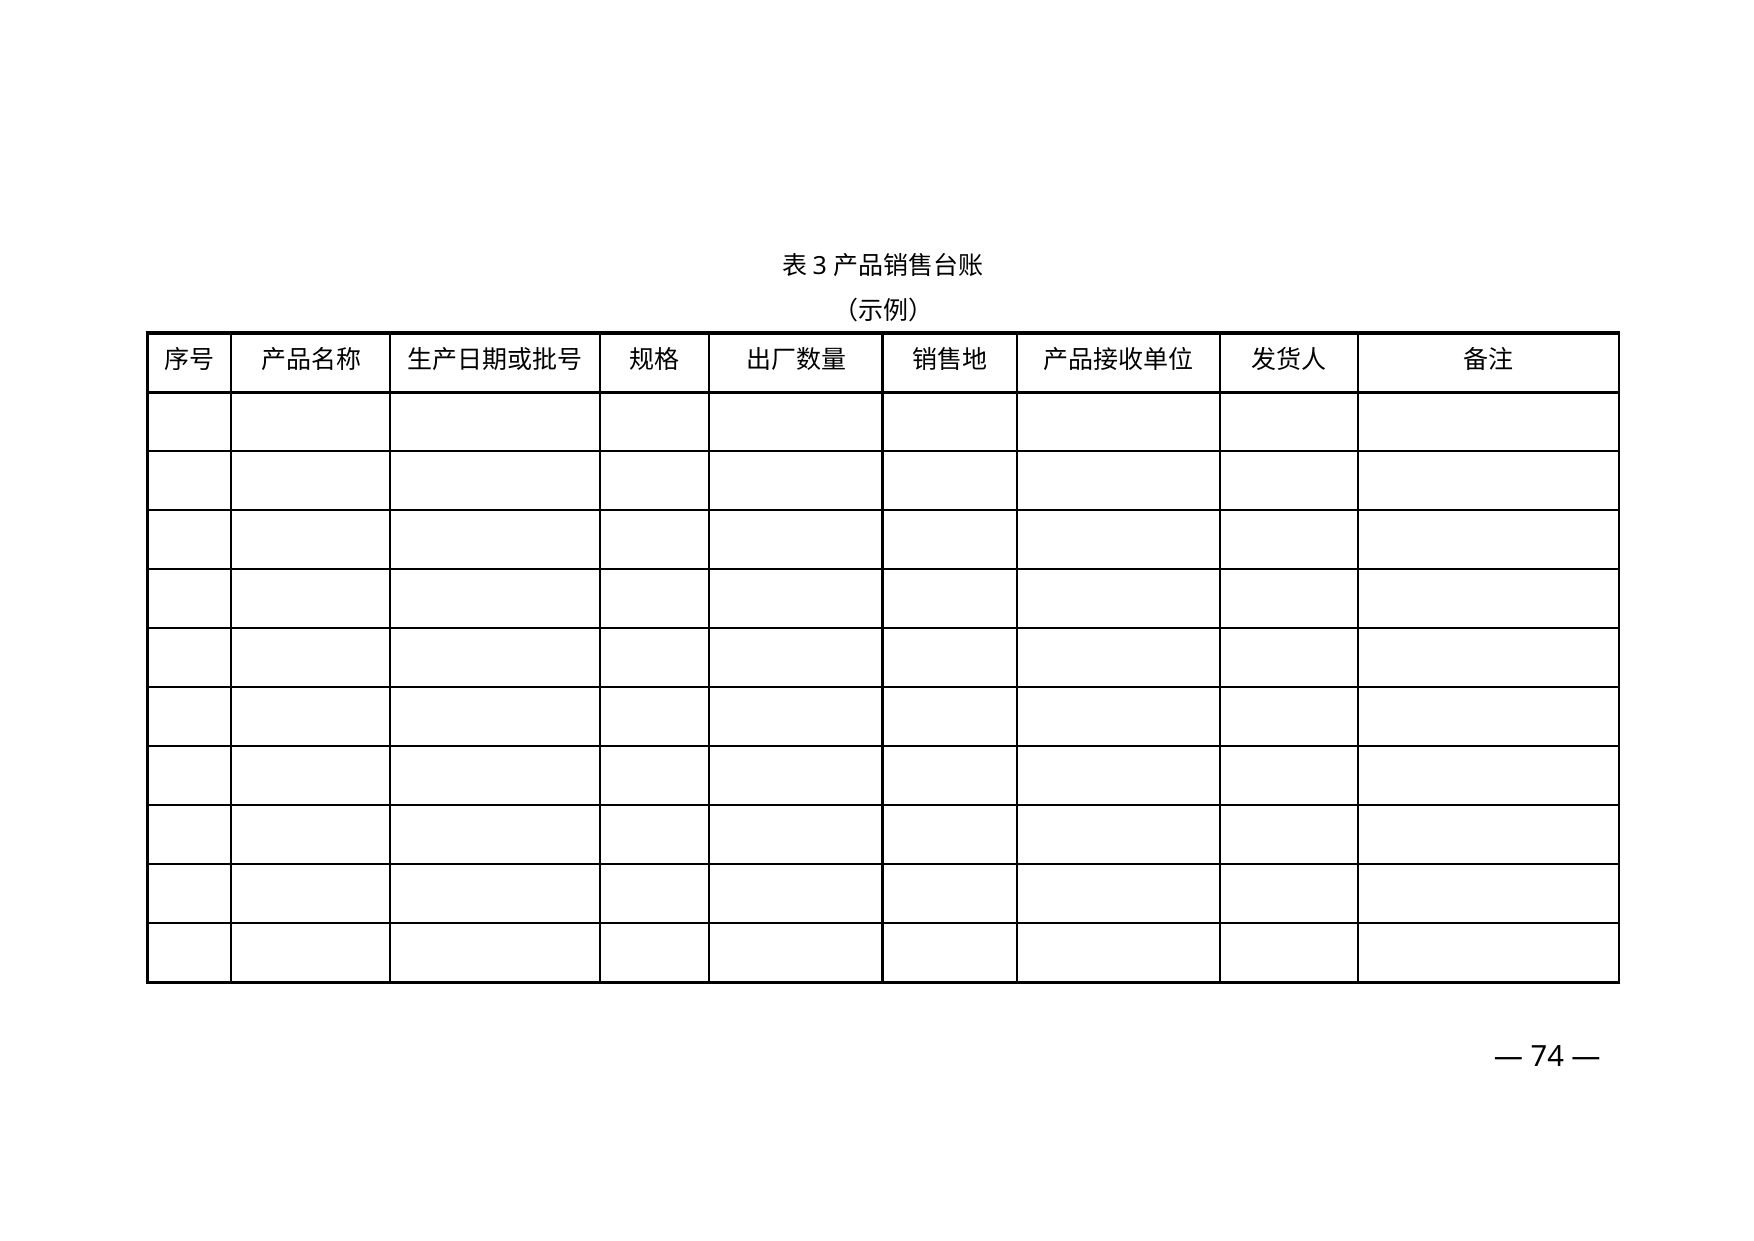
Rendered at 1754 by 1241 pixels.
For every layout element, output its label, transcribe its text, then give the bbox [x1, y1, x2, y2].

table_cell [1018, 747, 1219, 804]
table_cell [601, 394, 708, 449]
table_header 备注 [1359, 335, 1618, 391]
table_cell [1018, 394, 1219, 449]
table_cell [391, 629, 599, 686]
table_cell [1221, 806, 1357, 863]
table_cell [710, 688, 881, 745]
table_cell [232, 452, 389, 509]
table_cell [601, 629, 708, 686]
table_cell [1018, 924, 1219, 981]
table_cell [149, 452, 230, 509]
table_cell [884, 865, 1016, 922]
table_cell [1018, 688, 1219, 745]
table_cell [884, 570, 1016, 627]
table_cell [710, 806, 881, 863]
table_header 产品接收单位 [1018, 335, 1219, 391]
table_cell [391, 570, 599, 627]
table_cell [391, 511, 599, 568]
table_header 序号 [149, 335, 230, 391]
table_cell [710, 511, 881, 568]
table_cell [232, 394, 389, 449]
table_cell [1221, 394, 1357, 449]
table_cell [1359, 747, 1618, 804]
table_cell [884, 452, 1016, 509]
table_cell [1221, 688, 1357, 745]
table_cell [884, 688, 1016, 745]
table_cell [391, 865, 599, 922]
table_cell [232, 629, 389, 686]
table_cell [149, 747, 230, 804]
table_cell [1359, 806, 1618, 863]
table_cell [391, 747, 599, 804]
table_cell [601, 806, 708, 863]
table_header 生产日期或批号 [391, 335, 599, 391]
table_cell [1359, 629, 1618, 686]
table_cell [710, 865, 881, 922]
table_cell [232, 747, 389, 804]
table_cell [149, 394, 230, 449]
table_cell [232, 924, 389, 981]
table_cell [1359, 394, 1618, 449]
text 表3 产品销售台账 （示例） [165, 241, 1600, 331]
table_cell [884, 806, 1016, 863]
table_cell [1018, 865, 1219, 922]
table_cell [391, 688, 599, 745]
table_cell [601, 865, 708, 922]
table_cell [884, 511, 1016, 568]
table_cell [884, 629, 1016, 686]
table_cell [601, 452, 708, 509]
table_cell [232, 570, 389, 627]
table_cell [1359, 452, 1618, 509]
table_cell [884, 747, 1016, 804]
table_cell [1221, 865, 1357, 922]
table_cell [710, 452, 881, 509]
table_cell [601, 688, 708, 745]
table_cell [149, 865, 230, 922]
table_cell [601, 511, 708, 568]
table_cell [1018, 806, 1219, 863]
table_cell [1221, 452, 1357, 509]
table_cell [149, 806, 230, 863]
table_cell [1221, 924, 1357, 981]
table_cell [1018, 511, 1219, 568]
table_cell [1018, 570, 1219, 627]
table_header 规格 [601, 335, 708, 391]
table_cell [1359, 570, 1618, 627]
table_cell [232, 511, 389, 568]
table_cell [149, 924, 230, 981]
table_cell [232, 865, 389, 922]
table_cell [710, 924, 881, 981]
table_cell [710, 394, 881, 449]
table_header 出厂数量 [710, 335, 881, 391]
table_cell [232, 806, 389, 863]
table_cell [601, 570, 708, 627]
table_cell [1221, 511, 1357, 568]
table_cell [391, 924, 599, 981]
table_cell [1018, 629, 1219, 686]
table_cell [391, 452, 599, 509]
table_cell [149, 570, 230, 627]
table_cell [1221, 570, 1357, 627]
table_cell [1221, 747, 1357, 804]
table_cell [1359, 688, 1618, 745]
table_cell [601, 747, 708, 804]
table_header 发货人 [1221, 335, 1357, 391]
table_header 产品名称 [232, 335, 389, 391]
table_cell [149, 629, 230, 686]
table_cell [884, 924, 1016, 981]
table_cell [884, 394, 1016, 449]
table_cell [1221, 629, 1357, 686]
table_cell [710, 570, 881, 627]
table_cell [1018, 452, 1219, 509]
table_cell [149, 688, 230, 745]
table_cell [710, 629, 881, 686]
table_cell [601, 924, 708, 981]
table_cell [149, 511, 230, 568]
table_header 销售地 [884, 335, 1016, 391]
table_cell [1359, 865, 1618, 922]
table_cell [232, 688, 389, 745]
table_cell [391, 394, 599, 449]
table_cell [391, 806, 599, 863]
table_cell [1359, 511, 1618, 568]
table_cell [1359, 924, 1618, 981]
table_cell [710, 747, 881, 804]
